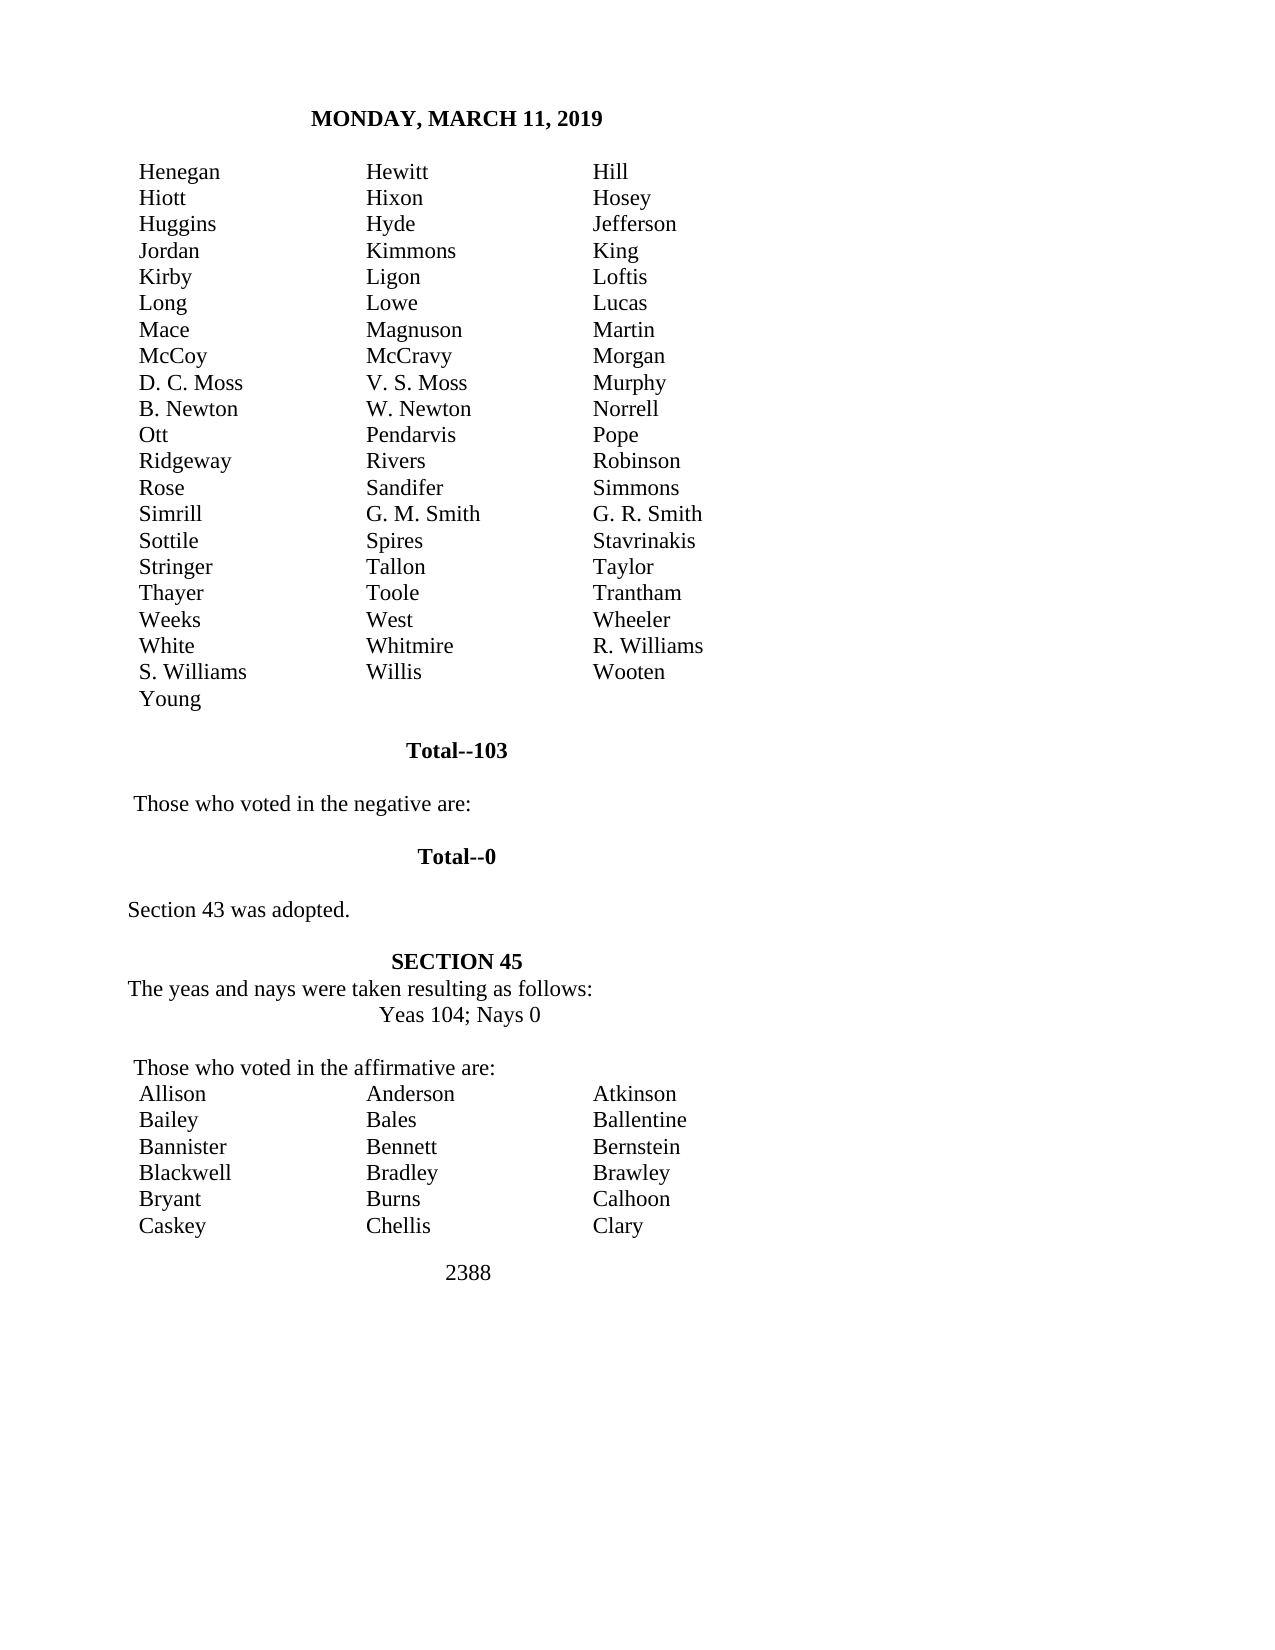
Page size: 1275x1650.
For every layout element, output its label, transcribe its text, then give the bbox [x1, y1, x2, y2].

text SECTION 45 [127, 948, 786, 975]
text Total--103 [127, 737, 786, 764]
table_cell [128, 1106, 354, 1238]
text Total--0 [127, 843, 786, 869]
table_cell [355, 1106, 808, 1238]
text Those who voted in the affirmative are: [127, 1054, 786, 1080]
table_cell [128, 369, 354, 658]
text Section 43 was adopted. [127, 896, 786, 922]
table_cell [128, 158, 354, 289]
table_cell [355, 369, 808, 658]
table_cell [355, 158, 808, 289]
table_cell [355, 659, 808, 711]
text Yeas 104; Nays 0 [127, 1001, 786, 1027]
text The yeas and nays were taken resulting as follows: [127, 975, 786, 1001]
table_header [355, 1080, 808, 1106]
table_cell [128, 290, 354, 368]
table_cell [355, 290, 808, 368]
text Those who voted in the negative are: [127, 790, 786, 817]
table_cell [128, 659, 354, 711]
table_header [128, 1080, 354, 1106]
